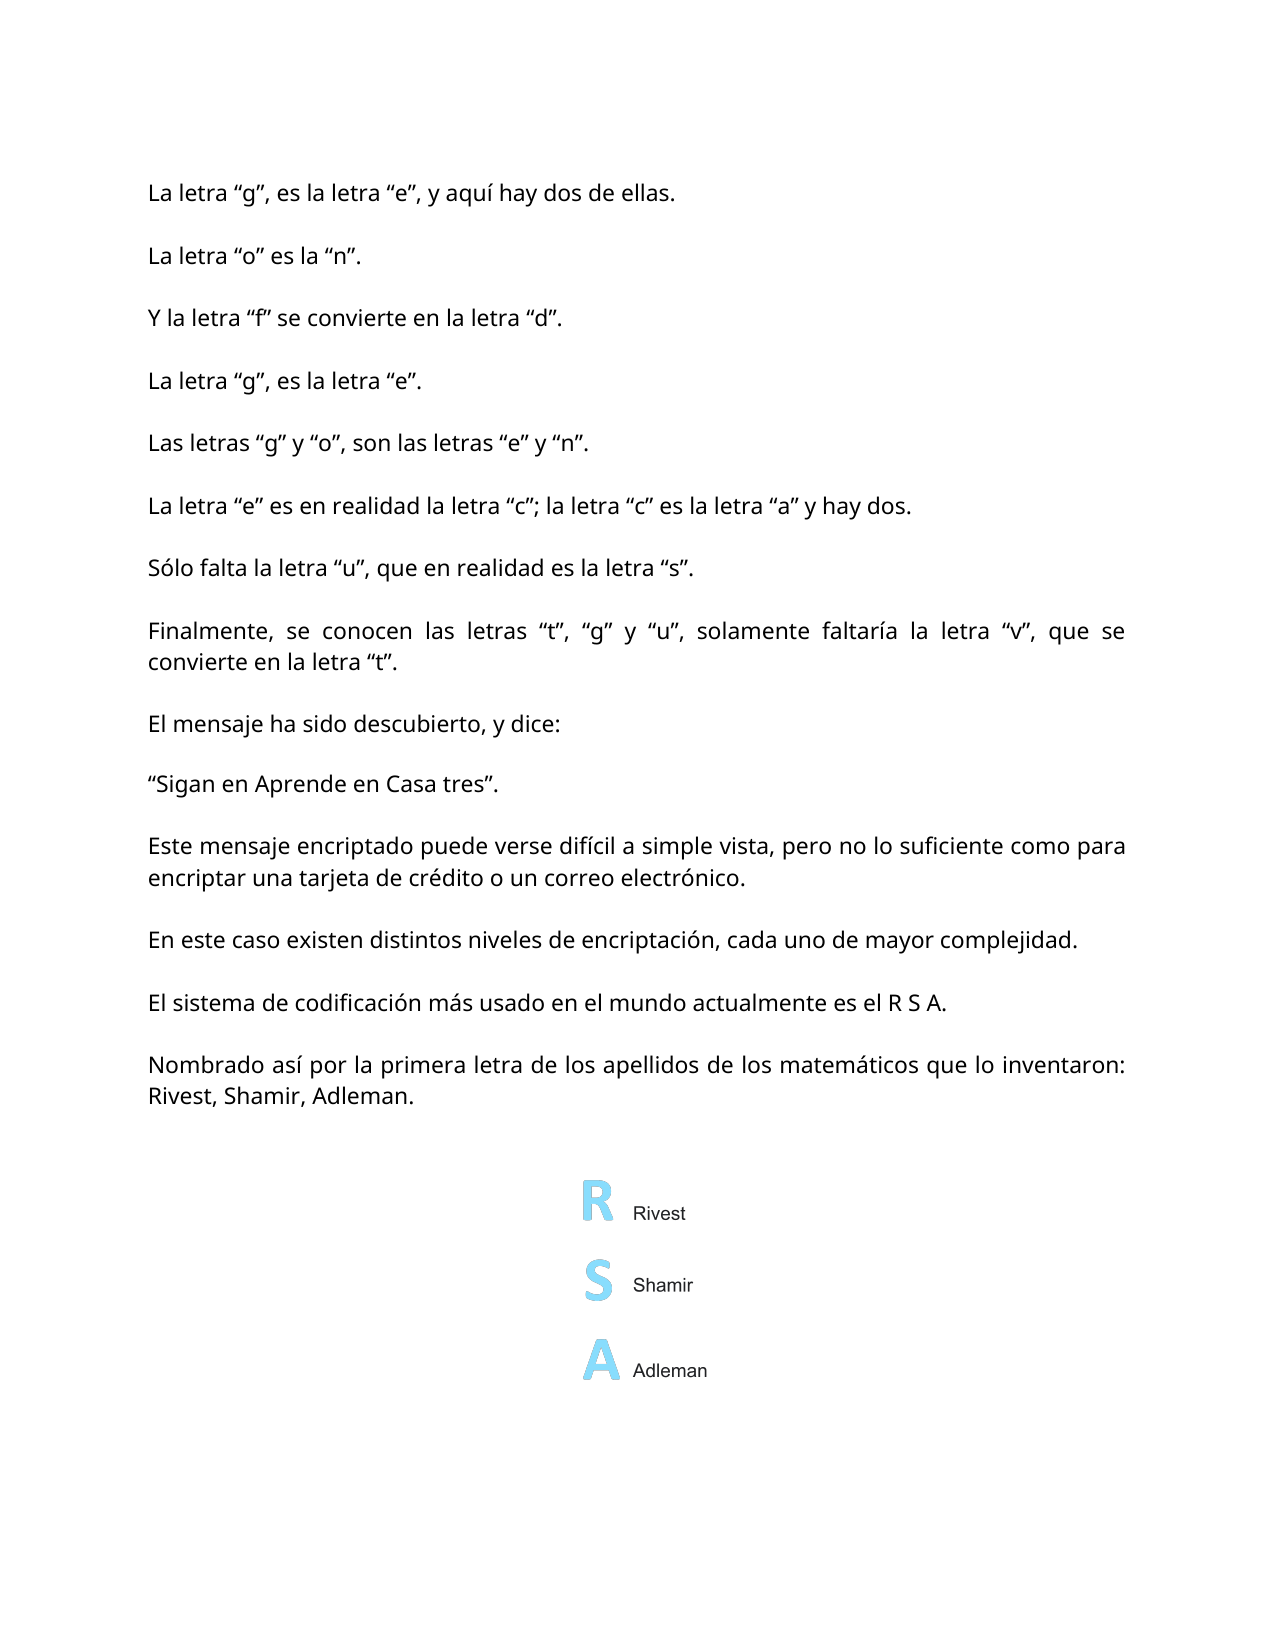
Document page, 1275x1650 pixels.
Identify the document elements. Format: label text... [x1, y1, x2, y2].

text Y la letra “f” se convierte en la letra “d”. [148, 302, 1127, 333]
picture [541, 1142, 734, 1434]
text Finalmente, se conocen las letras “t”, “g” y “u”, solamente faltaría la letra “v”, que se convierte en la letra “t”. [148, 615, 1127, 677]
text En este caso existen distintos niveles de encriptación, cada uno de mayor complejidad. [148, 924, 1127, 955]
text La letra “o” es la “n”. [148, 240, 1127, 271]
text Las letras “g” y “o”, son las letras “e” y “n”. [148, 427, 1127, 458]
text La letra “g”, es la letra “e”, y aquí hay dos de ellas. [148, 177, 1127, 208]
text Este mensaje encriptado puede verse difícil a simple vista, pero no lo suficiente como para encriptar una tarjeta de crédito o un correo electrónico. [148, 830, 1127, 893]
text Nombrado así por la primera letra de los apellidos de los matemáticos que lo inventaron: Rivest, Shamir, Adleman. [148, 1049, 1127, 1111]
text El sistema de codificación más usado en el mundo actualmente es el R S A. [148, 986, 1127, 1018]
text La letra “g”, es la letra “e”. [148, 365, 1127, 396]
text La letra “e” es en realidad la letra “c”; la letra “c” es la letra “a” y hay dos. [148, 490, 1127, 521]
text “Sigan en Aprende en Casa tres”. [148, 768, 1127, 799]
text Sólo falta la letra “u”, que en realidad es la letra “s”. [148, 552, 1127, 583]
text El mensaje ha sido descubierto, y dice: [148, 708, 1127, 740]
